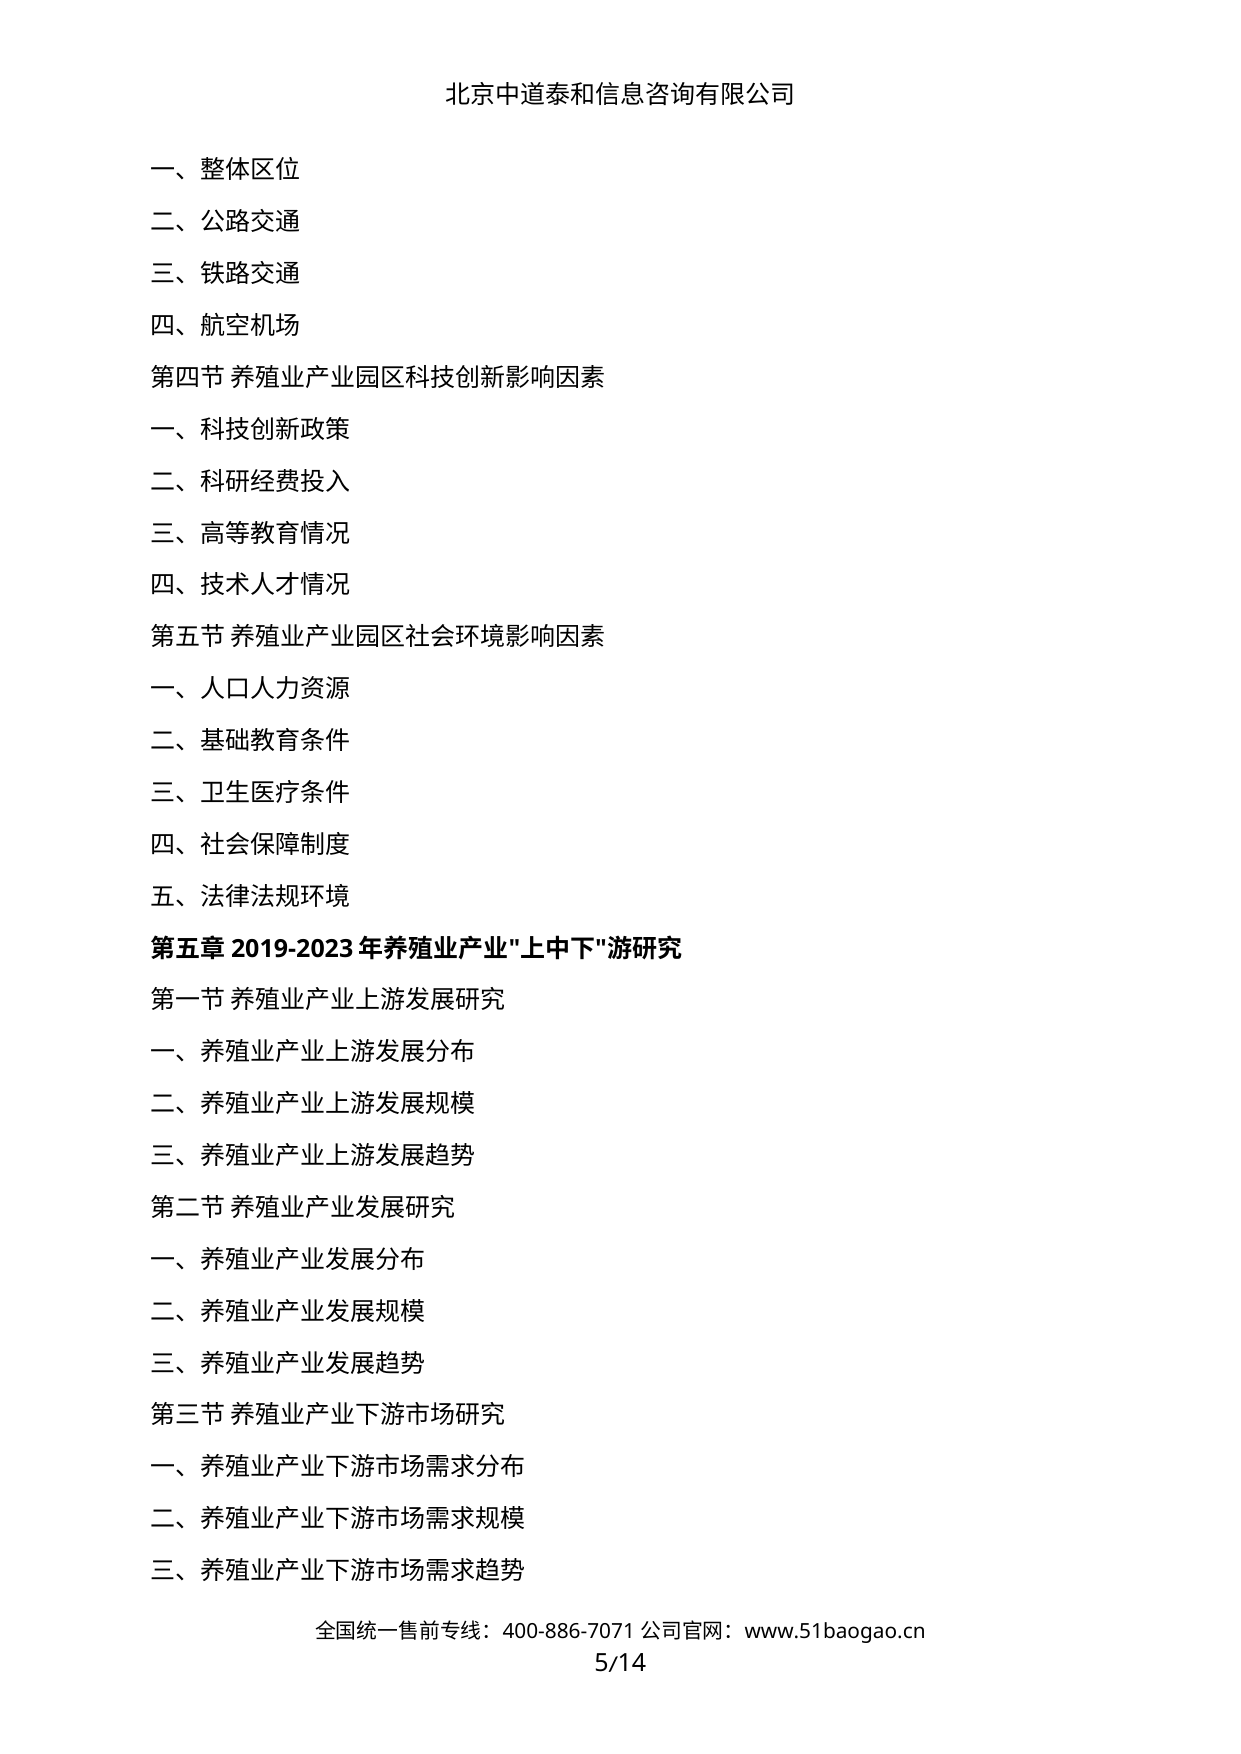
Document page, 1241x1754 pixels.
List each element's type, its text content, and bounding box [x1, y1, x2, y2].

text 二、养殖业产业下游市场需求规模 [150, 1499, 1090, 1535]
text 一、人口人力资源 [150, 669, 1090, 705]
text 三、卫生医疗条件 [150, 772, 1090, 809]
text 三、高等教育情况 [150, 513, 1090, 549]
text 一、养殖业产业上游发展分布 [150, 1032, 1090, 1068]
text 三、养殖业产业上游发展趋势 [150, 1136, 1090, 1172]
text 一、养殖业产业发展分布 [150, 1239, 1090, 1276]
text 第五节 养殖业产业园区社会环境影响因素 [150, 617, 1090, 653]
text 五、法律法规环境 [150, 876, 1090, 912]
text 一、科技创新政策 [150, 409, 1090, 446]
text 二、养殖业产业发展规模 [150, 1291, 1090, 1327]
text 第三节 养殖业产业下游市场研究 [150, 1395, 1090, 1431]
text 四、技术人才情况 [150, 565, 1090, 601]
text 一、养殖业产业下游市场需求分布 [150, 1447, 1090, 1483]
text 四、航空机场 [150, 306, 1090, 342]
text 第四节 养殖业产业园区科技创新影响因素 [150, 357, 1090, 394]
text 四、社会保障制度 [150, 824, 1090, 861]
text 二、基础教育条件 [150, 721, 1090, 757]
text 第五章 2019-2023年养殖业产业"上中下"游研究 [150, 928, 1090, 964]
text 二、科研经费投入 [150, 461, 1090, 497]
text 二、公路交通 [150, 202, 1090, 238]
text 二、养殖业产业上游发展规模 [150, 1084, 1090, 1120]
text 三、养殖业产业发展趋势 [150, 1343, 1090, 1379]
text 三、养殖业产业下游市场需求趋势 [150, 1551, 1090, 1587]
text 一、整体区位 [150, 150, 1090, 186]
text 第二节 养殖业产业发展研究 [150, 1187, 1090, 1224]
text 三、铁路交通 [150, 254, 1090, 290]
text 第一节 养殖业产业上游发展研究 [150, 980, 1090, 1016]
